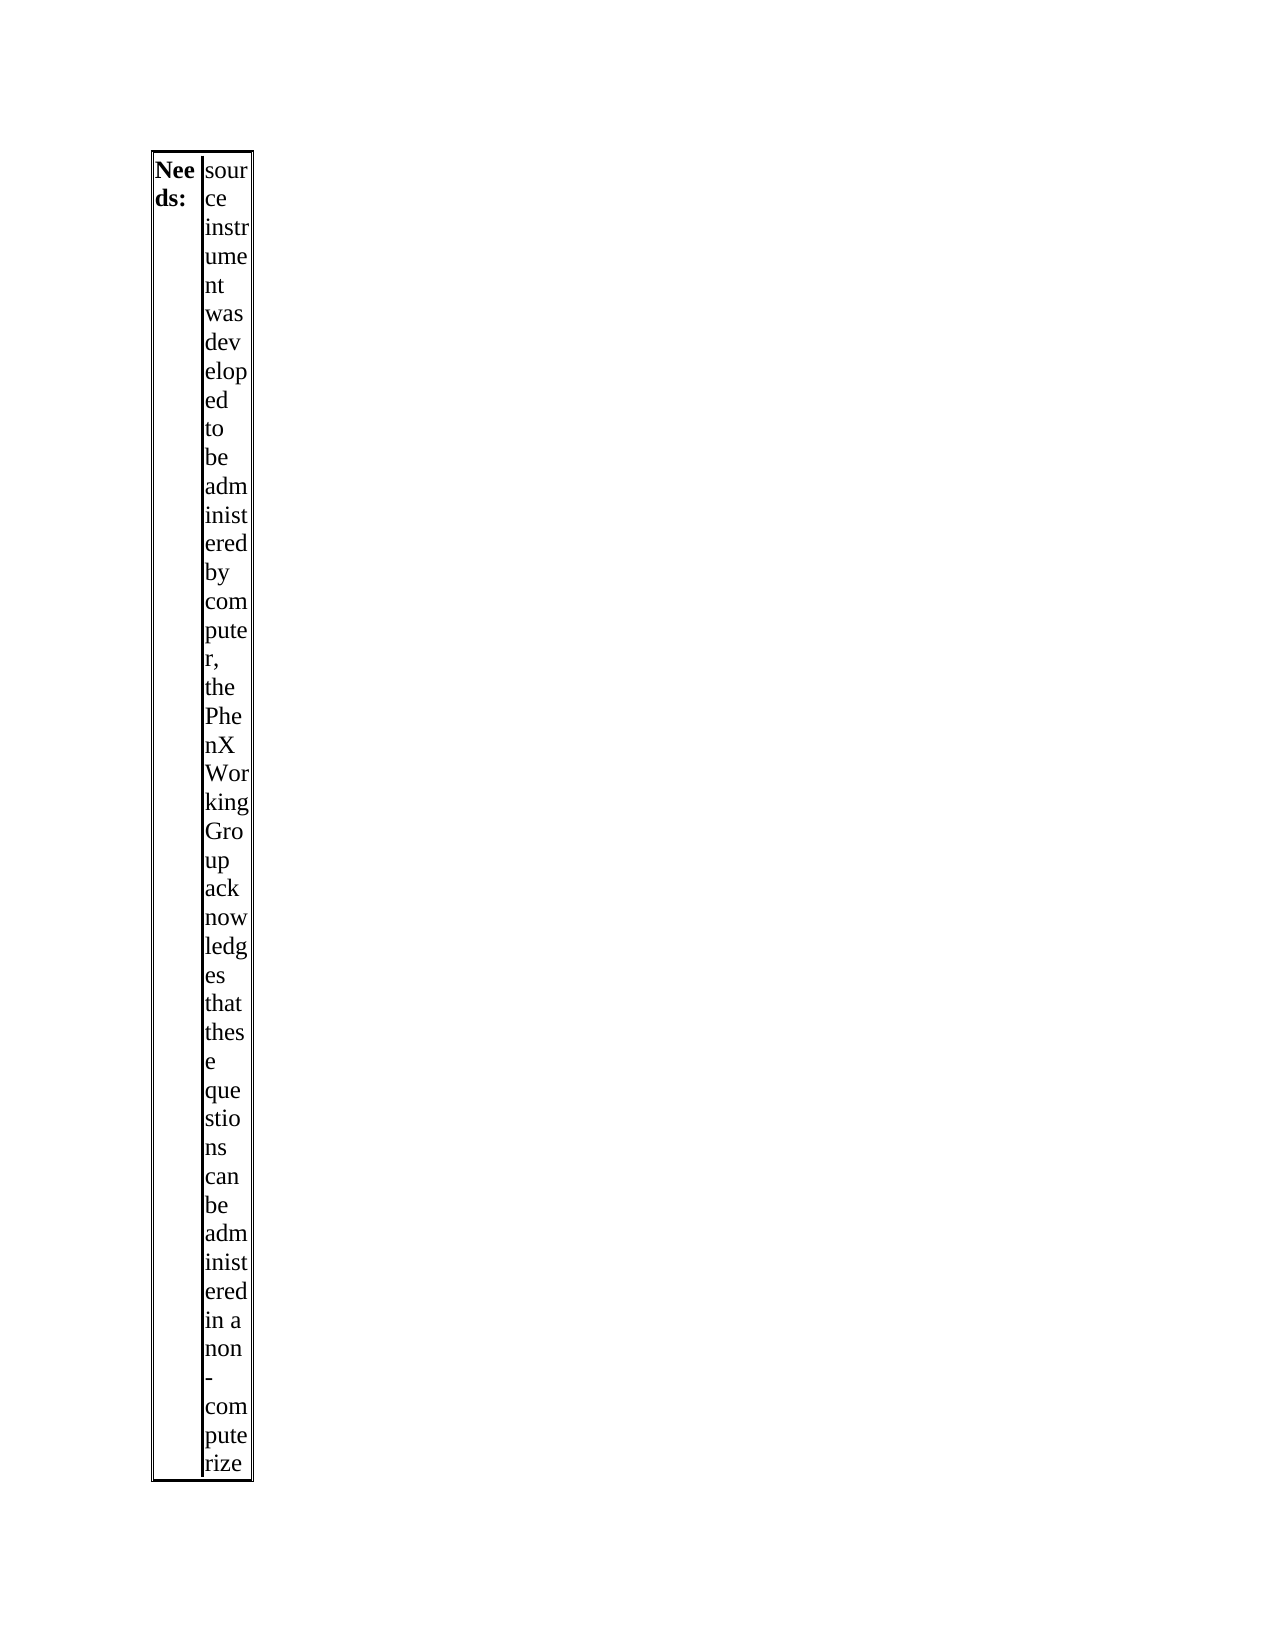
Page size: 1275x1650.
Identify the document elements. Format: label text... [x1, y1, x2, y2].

table_cell Equipment Needs: [154, 153, 202, 1479]
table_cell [202, 153, 251, 1479]
